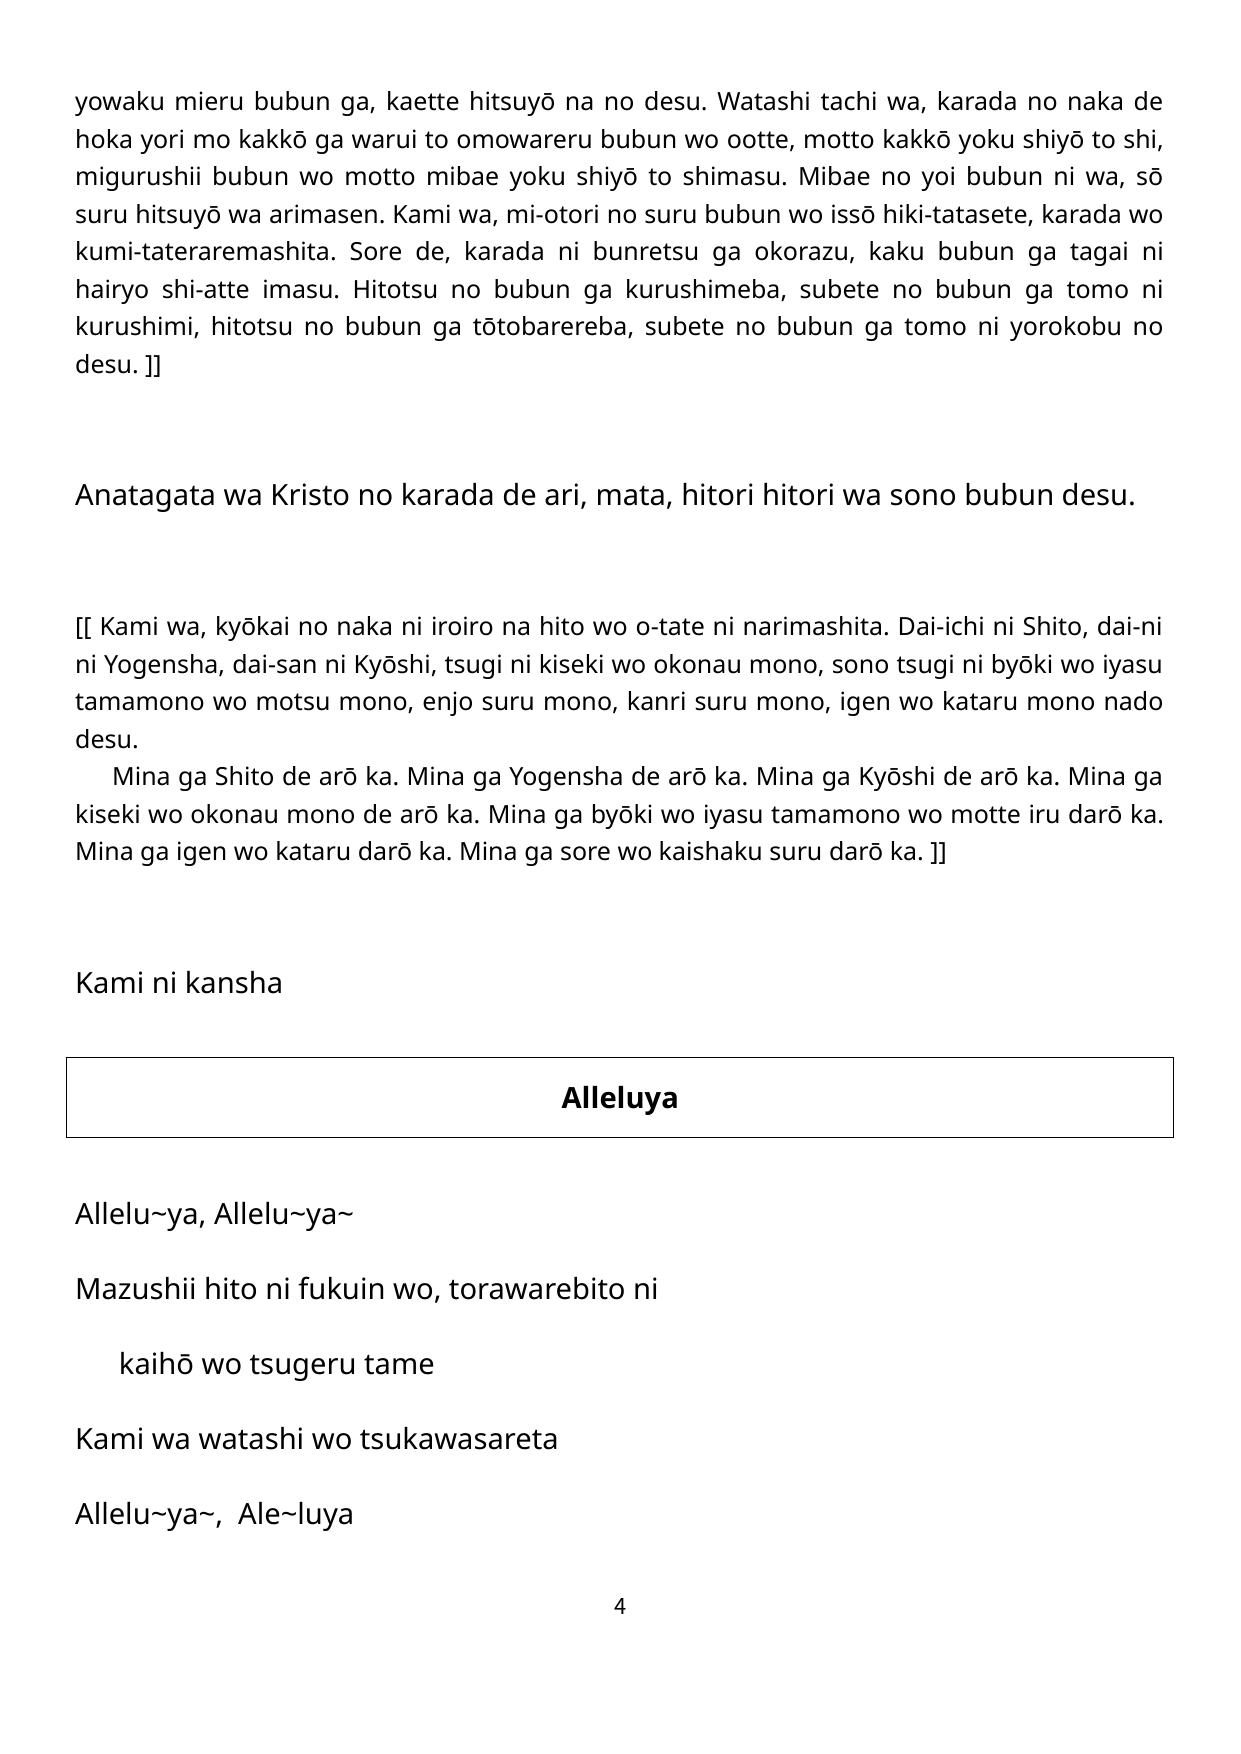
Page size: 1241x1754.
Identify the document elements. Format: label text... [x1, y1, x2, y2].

text Mazushii hito ni fukuin wo, torawarebito ni [75, 1251, 1165, 1326]
text Kami ni kansha [75, 944, 1165, 1019]
text Kami wa watashi wo tsukawasareta [75, 1401, 1165, 1476]
text [[ Kami wa, kyōkai no naka ni iroiro na hito wo o-tate ni narimashita. Dai-ichi ni Shito, dai-ni ni Yogensha, dai-san ni Kyōshi, tsugi ni kiseki wo okonau mono, sono tsugi ni byōki wo iyasu tamamono wo motsu mono, enjo suru mono, kanri suru mono, igen wo kataru mono nado desu. [75, 607, 1165, 757]
text Allelu~ya, Allelu~ya~ [75, 1176, 1165, 1251]
text Allelu~ya~, Ale~luya [75, 1476, 1165, 1551]
text kaihō wo tsugeru tame [75, 1326, 1165, 1401]
text Mina ga Shito de arō ka. Mina ga Yogensha de arō ka. Mina ga Kyōshi de arō ka. Mina ga kiseki wo okonau mono de arō ka. Mina ga byōki wo iyasu tamamono wo motte iru darō ka. Mina ga igen wo kataru darō ka. Mina ga sore wo kaishaku suru darō ka. ]] [75, 757, 1165, 869]
text Alleluya [67, 1058, 1173, 1137]
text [75, 82, 1165, 382]
text Anatagata wa Kristo no karada de ari, mata, hitori hitori wa sono bubun desu. [75, 457, 1165, 532]
